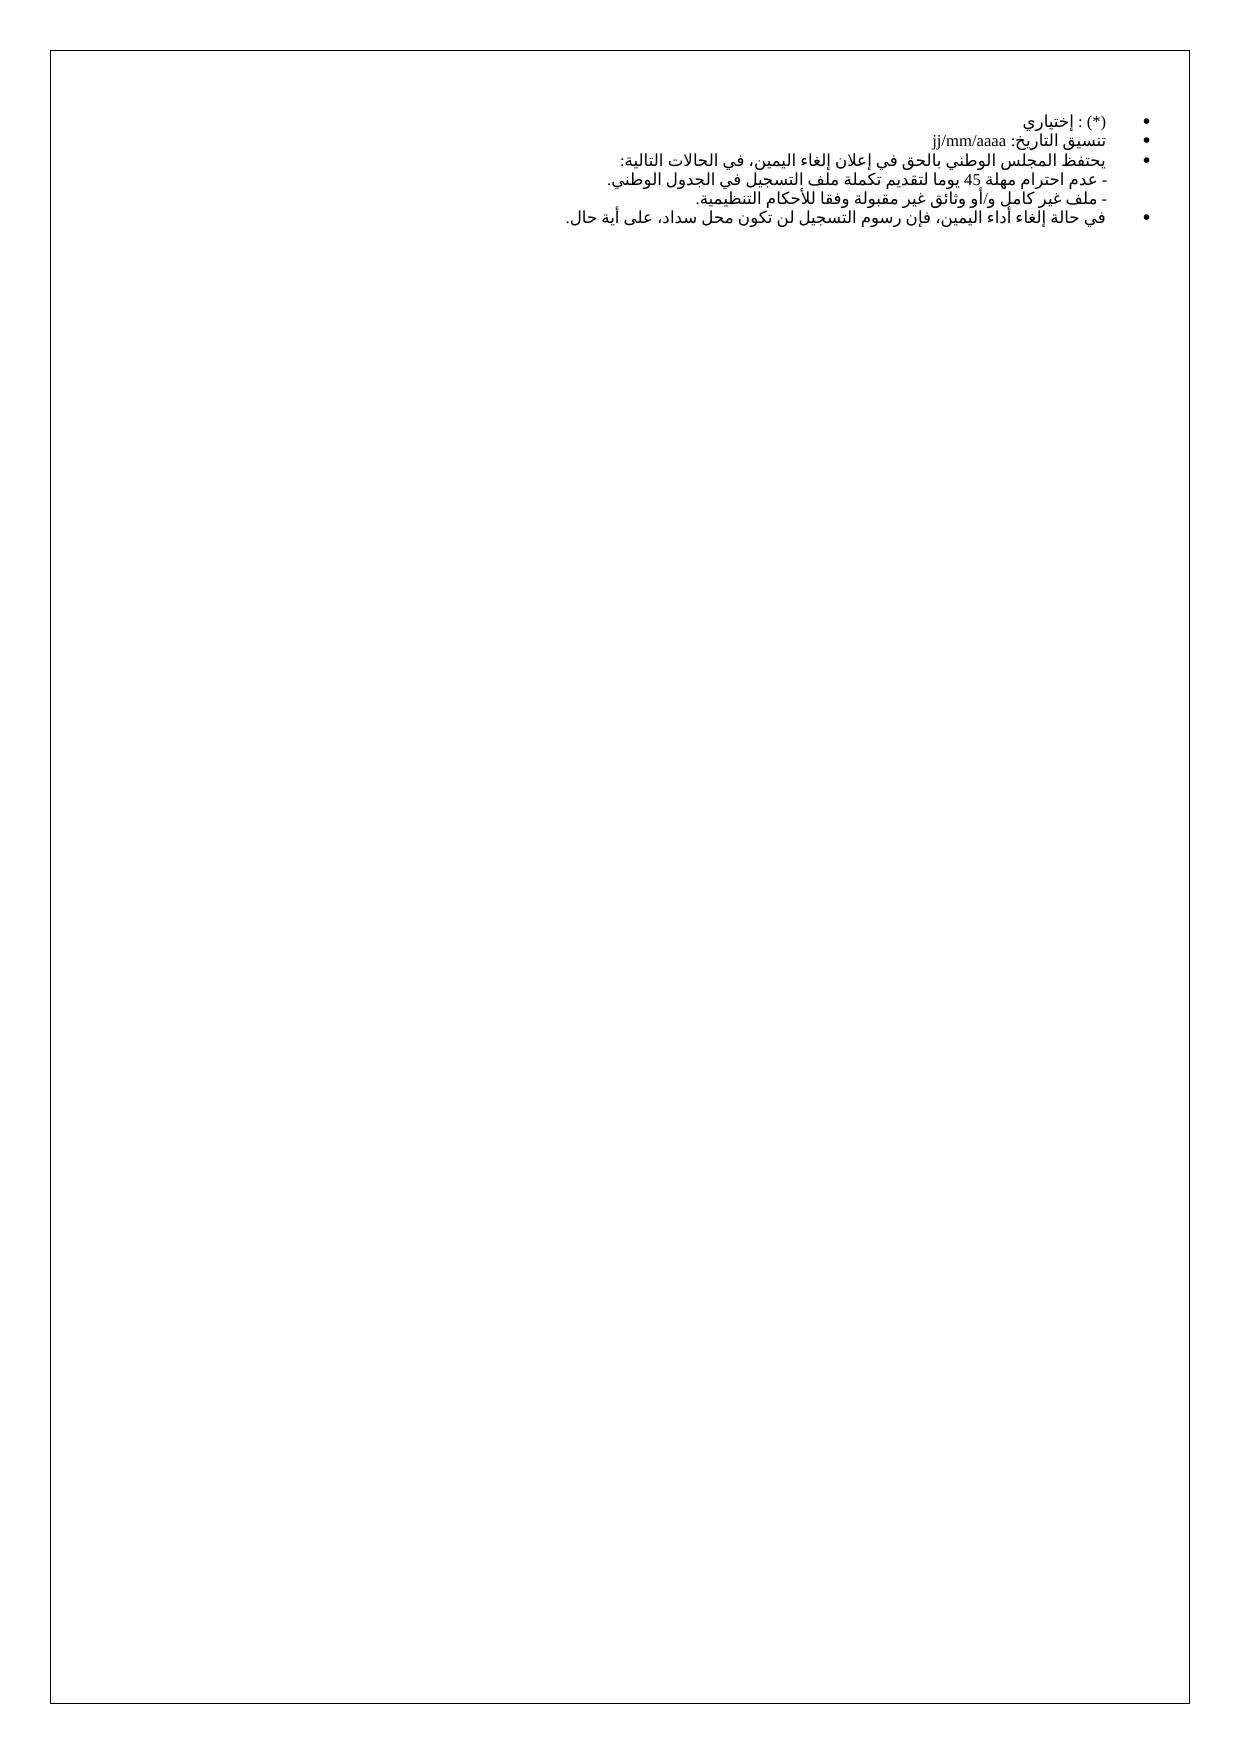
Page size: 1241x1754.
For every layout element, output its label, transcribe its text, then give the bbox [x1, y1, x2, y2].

list في حالة إلغاء أداء اليمين، فإن رسوم التسجيل لن تكون محل سداد، على أية حال. [59, 208, 1144, 227]
list (*) : إختياري [59, 112, 1144, 131]
text - عدم احترام مهلة 45 يوما لتقديم تكملة ملف التسجيل في الجدول الوطني. [59, 170, 1144, 189]
list تنسيق التاريخ: jj/mm/aaaa [59, 131, 1144, 150]
text - ملف غير كامل و/أو وثائق غير مقبولة وفقا للأحكام التنظيمية. [59, 189, 1144, 208]
list يحتفظ المجلس الوطني بالحق في إعلان إلغاء اليمين، في الحالات التالية: [59, 150, 1144, 170]
